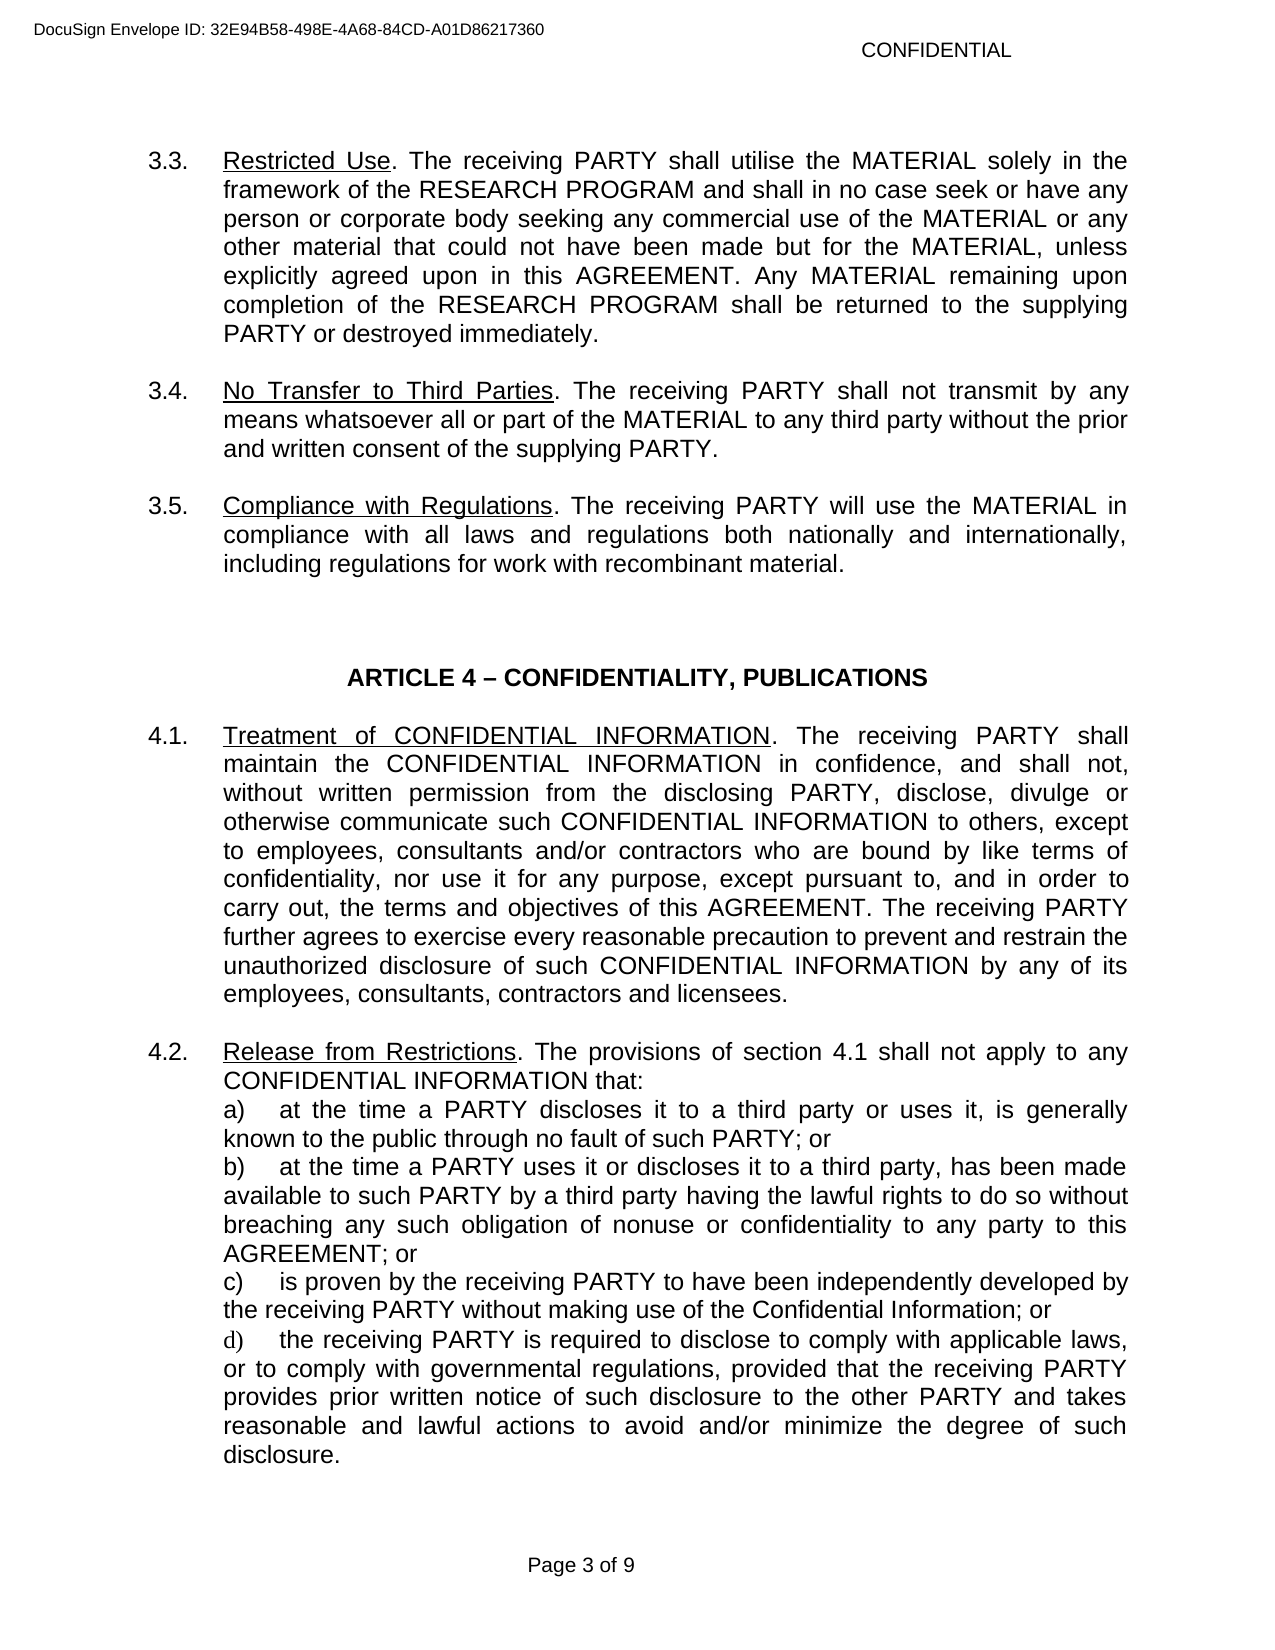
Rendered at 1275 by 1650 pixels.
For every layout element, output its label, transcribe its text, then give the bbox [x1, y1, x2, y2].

list Treatment of CONFIDENTIAL INFORMATION. The receiving PARTY shall maintain the CONFIDENTIAL INFORMATION in confidence, and shall not, without written permission from the disclosing PARTY, disclose, divulge or otherwise communicate such CONFIDENTIAL INFORMATION to others, except to employees, consultants and/or contractors who are bound by like terms of confidentiality, nor use it for any purpose, except pursuant to, and in order to carry out, the terms and objectives of this AGREEMENT. The receiving PARTY further agrees to exercise every reasonable precaution to prevent and restrain the unauthorized disclosure of such CONFIDENTIAL INFORMATION by any of its employees, consultants, contractors and licensees. [148, 721, 1129, 1008]
list the receiving PARTY is required to disclose to comply with applicable laws, or to comply with governmental regulations, provided that the receiving PARTY provides prior written notice of such disclosure to the other PARTY and takes reasonable and lawful actions to avoid and/or minimize the degree of such disclosure. [223, 1325, 1128, 1468]
list Restricted Use. The receiving PARTY shall utilise the MATERIAL solely in the framework of the RESEARCH PROGRAM and shall in no case seek or have any person or corporate body seeking any commercial use of the MATERIAL or any other material that could not have been made but for the MATERIAL, unless explicitly agreed upon in this AGREEMENT. Any MATERIAL remaining upon completion of the RESEARCH PROGRAM shall be returned to the supplying PARTY or destroyed immediately. [148, 146, 1129, 347]
list at the time a PARTY uses it or discloses it to a third party, has been made available to such PARTY by a third party having the lawful rights to do so without breaching any such obligation of nonuse or confidentiality to any party to this AGREEMENT; or [223, 1152, 1129, 1267]
subtitle ARTICLE 4 – CONFIDENTIALITY, PUBLICATIONS [344, 663, 930, 692]
list is proven by the receiving PARTY to have been independently developed by the receiving PARTY without making use of the Confidential Information; or [223, 1268, 1129, 1324]
list Compliance with Regulations. The receiving PARTY will use the MATERIAL in compliance with all laws and regulations both nationally and internationally, including regulations for work with recombinant material. [148, 491, 1128, 578]
list Release from Restrictions. The provisions of section 4.1 shall not apply to any CONFIDENTIAL INFORMATION that: [148, 1038, 1129, 1094]
list No Transfer to Third Parties. The receiving PARTY shall not transmit by any means whatsoever all or part of the MATERIAL to any third party without the prior and written consent of the supplying PARTY. [148, 376, 1129, 463]
list at the time a PARTY discloses it to a third party or uses it, is generally known to the public through no fault of such PARTY; or [223, 1095, 1128, 1152]
